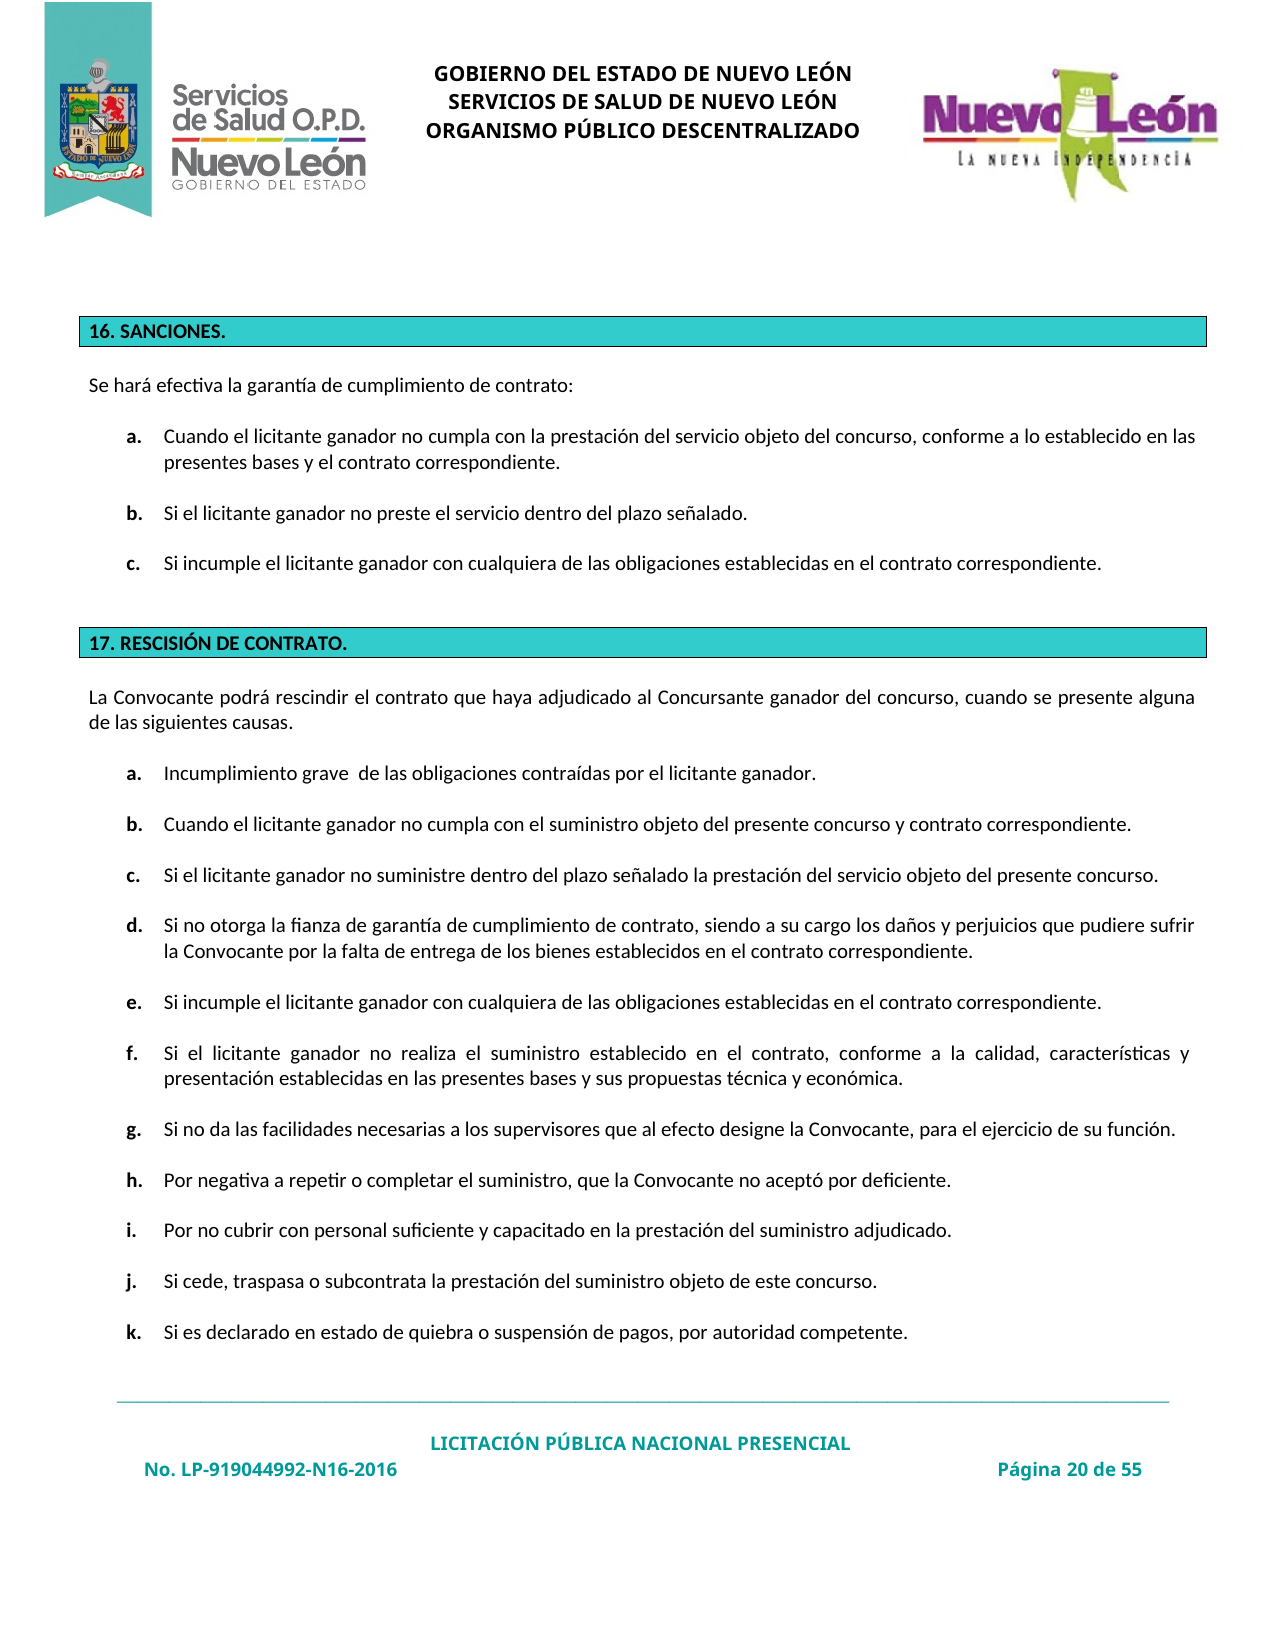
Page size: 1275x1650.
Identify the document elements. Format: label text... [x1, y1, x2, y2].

text 16. SANCIONES. [80, 317, 1206, 346]
text Se hará efectiva la garantía de cumplimiento de contrato: [89, 373, 1197, 398]
list Incumplimiento grave de las obligaciones contraídas por el licitante ganador. [126, 760, 1197, 786]
list Si el licitante ganador no realiza el suministro establecido en el contrato, conforme a la calidad, características y presentación establecidas en las presentes bases y sus propuestas técnica y económica. [126, 1040, 1192, 1091]
list Si no da las facilidades necesarias a los supervisores que al efecto designe la Convocante, para el ejercicio de su función. [126, 1116, 1197, 1141]
list Por negativa a repetir o completar el suministro, que la Convocante no aceptó por deficiente. [126, 1167, 1192, 1192]
list Cuando el licitante ganador no cumpla con el suministro objeto del presente concurso y contrato correspondiente. [126, 811, 1197, 836]
list Si es declarado en estado de quiebra o suspensión de pagos, por autoridad competente. [126, 1319, 1197, 1345]
list Si el licitante ganador no preste el servicio dentro del plazo señalado. [126, 500, 1197, 525]
text podrá rescindir el contrato que haya adjudicado al Concursante ganador del concurso, cuando se presente alguna de las siguientes causas. [89, 684, 1197, 735]
list Si incumple el licitante ganador con cualquiera de las obligaciones establecidas en el contrato correspondiente. [126, 551, 1197, 576]
list Cuando el licitante ganador no cumpla con la prestación del servicio objeto del concurso, conforme a lo establecido en las presentes bases y el contrato correspondiente. [126, 423, 1197, 474]
text 17. RESCISIÓN DE CONTRATO. [80, 628, 1206, 657]
list Por no cubrir con personal suficiente y capacitado en la prestación del suministro adjudicado. [126, 1218, 1197, 1243]
picture [15, 2, 1249, 229]
list Si el licitante ganador no suministre dentro del plazo señalado la prestación del servicio objeto del presente concurso. [126, 862, 1197, 887]
list Si no otorga la fianza de garantía de cumplimiento de contrato, siendo a su cargo los daños y perjuicios que pudiere sufrir la Convocante por la falta de entrega de los bienes establecidos en el contrato correspondiente. [126, 913, 1197, 963]
list Si incumple el licitante ganador con cualquiera de las obligaciones establecidas en el contrato correspondiente. [126, 989, 1197, 1014]
list Si cede, traspasa o subcontrata la prestación del suministro objeto de este concurso. [126, 1268, 1197, 1294]
